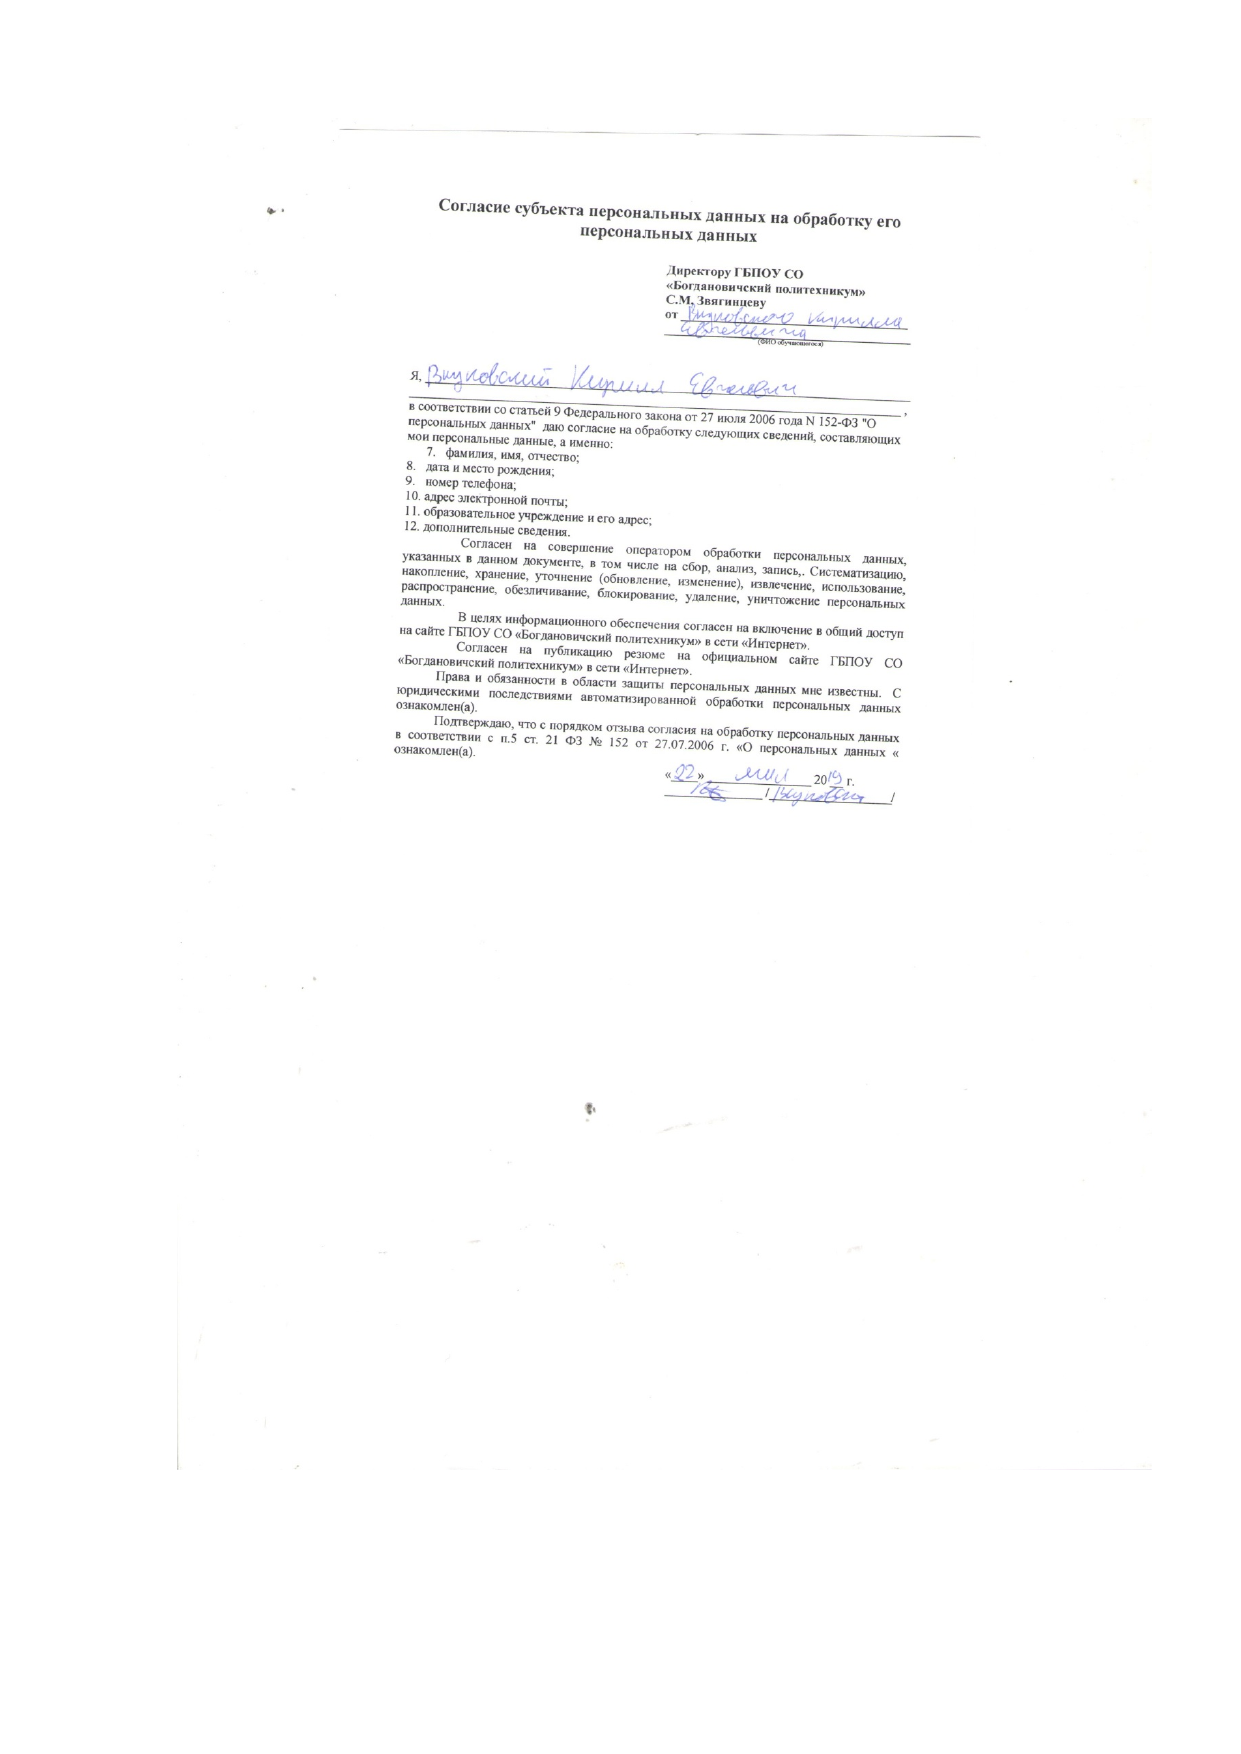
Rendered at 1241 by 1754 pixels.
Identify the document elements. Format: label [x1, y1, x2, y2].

picture [177, 118, 1152, 1470]
